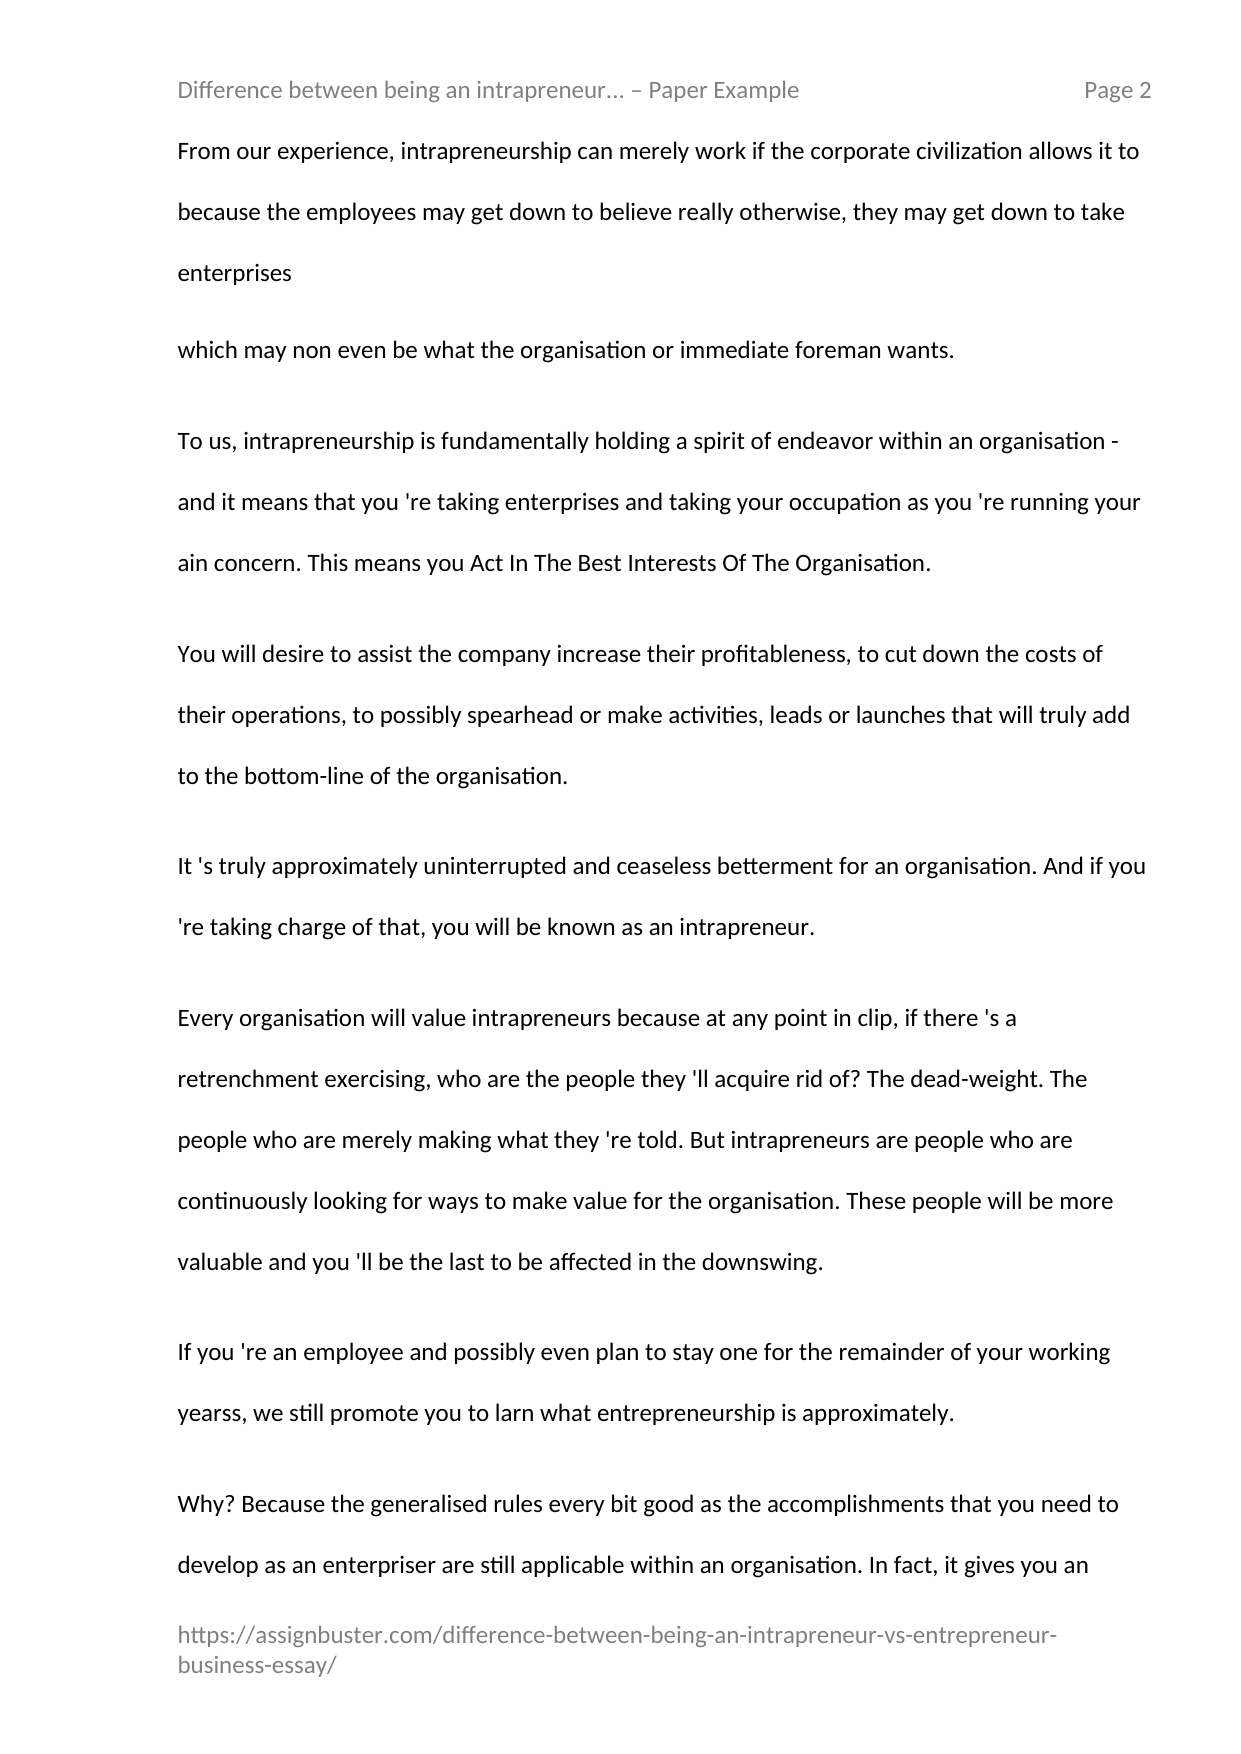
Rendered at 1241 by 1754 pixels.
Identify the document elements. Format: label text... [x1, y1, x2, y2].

text To us, intrapreneurship is fundamentally holding a spirit of endeavor within an organisation - and it means that you 're taking enterprises and taking your occupation as you 're running your ain concern. This means you Act In The Best Interests Of The Organisation. [177, 425, 1152, 578]
text You will desire to assist the company increase their profitableness, to cut down the costs of their operations, to possibly spearhead or make activities, leads or launches that will truly add to the bottom-line of the organisation. [177, 638, 1152, 790]
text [177, 1488, 1152, 1580]
text It 's truly approximately uninterrupted and ceaseless betterment for an organisation. And if you 're taking charge of that, you will be known as an intrapreneur. [177, 850, 1152, 942]
text From our experience, intrapreneurship can merely work if the corporate civilization allows it to because the employees may get down to believe really otherwise, they may get down to take enterprises [177, 135, 1152, 287]
text If you 're an employee and possibly even plan to stay one for the remainder of your working yearss, we still promote you to larn what entrepreneurship is approximately. [177, 1337, 1152, 1428]
text which may non even be what the organisation or immediate foreman wants. [177, 334, 1152, 365]
text Every organisation will value intrapreneurs because at any point in clip, if there 's a retrenchment exercising, who are the people they 'll acquire rid of? The dead-weight. The people who are merely making what they 're told. But intrapreneurs are people who are continuously looking for ways to make value for the organisation. These people will be more valuable and you 'll be the last to be affected in the downswing. [177, 1002, 1152, 1277]
